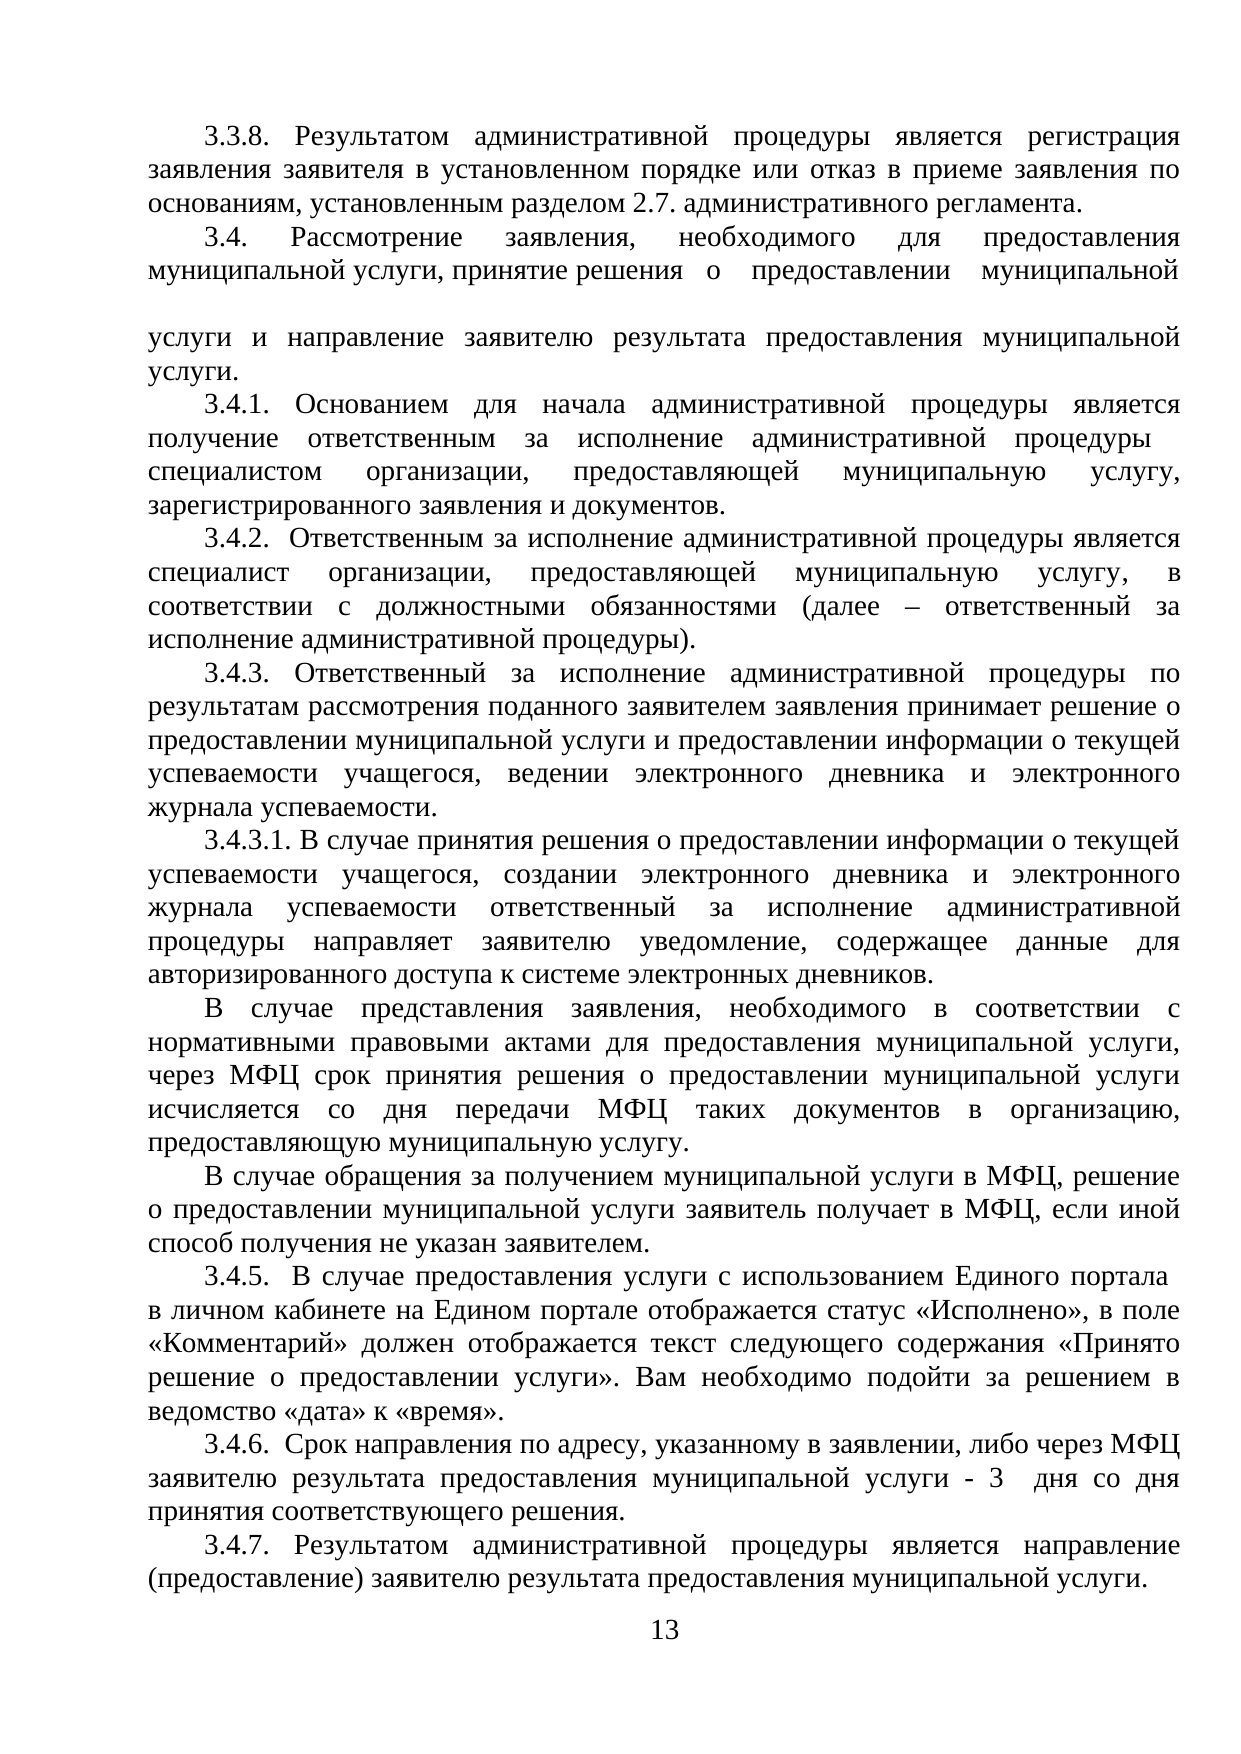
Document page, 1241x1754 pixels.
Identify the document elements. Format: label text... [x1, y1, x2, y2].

text 3.4.3. Ответственный за исполнение административной процедуры по результатам рассмотрения поданного заявителем заявления принимает решение о предоставлении муниципальной услуги и предоставлении информации о текущей успеваемости учащегося, ведении электронного дневника и электронного журнала успеваемости. [148, 655, 1181, 822]
text 3.4.5. В случае предоставления услуги с использованием Единого портала в личном кабинете на Едином портале отображается статус «Исполнено», в поле «Комментарий» должен отображается текст следующего содержания «Принято решение о предоставлении услуги». Вам необходимо подойти за решением в ведомство «дата» к «время». [148, 1258, 1181, 1426]
text 3.4.3.1. В случае принятия решения о предоставлении информации о текущей успеваемости учащегося, создании электронного дневника и электронного журнала успеваемости ответственный за исполнение административной процедуры направляет заявителю уведомление, содержащее данные для авторизированного доступа к системе электронных дневников. [148, 822, 1181, 990]
text В случае обращения за получением муниципальной услуги в МФЦ, решение о предоставлении муниципальной услуги заявитель получает в МФЦ, если иной способ получения не указан заявителем. [148, 1158, 1181, 1258]
text 3.4.7. Результатом административной процедуры является направление (предоставление) заявителю результата предоставления муниципальной услуги. [148, 1527, 1181, 1594]
text 3.4. Рассмотрение заявления, необходимого для предоставления муниципальной услуги, принятие решения о предоставлении муниципальной услуги и направление заявителю результата предоставления муниципальной услуги. [148, 219, 1181, 386]
text 3.3.8. Результатом административной процедуры является регистрация заявления заявителя в установленном порядке или отказ в приеме заявления по основаниям, установленным разделом 2.7. административного регламента. [148, 118, 1181, 219]
text В случае представления заявления, необходимого в соответствии с нормативными правовыми актами для предоставления муниципальной услуги, через МФЦ срок принятия решения о предоставлении муниципальной услуги исчисляется со дня передачи МФЦ таких документов в организацию, предоставляющую муниципальную услугу. [148, 990, 1181, 1158]
text 3.4.1. Основанием для начала административной процедуры является получение ответственным за исполнение административной процедуры специалистом организации, предоставляющей муниципальную услугу, зарегистрированного заявления и документов. [148, 386, 1181, 521]
text 3.4.2. Ответственным за исполнение административной процедуры является специалист организации, предоставляющей муниципальную услугу, в соответствии с должностными обязанностями (далее – ответственный за исполнение административной процедуры). [148, 521, 1181, 655]
text 3.4.6. Срок направления по адресу, указанному в заявлении, либо через МФЦ заявителю результата предоставления муниципальной услуги - 3 дня со дня принятия соответствующего решения. [148, 1426, 1181, 1527]
